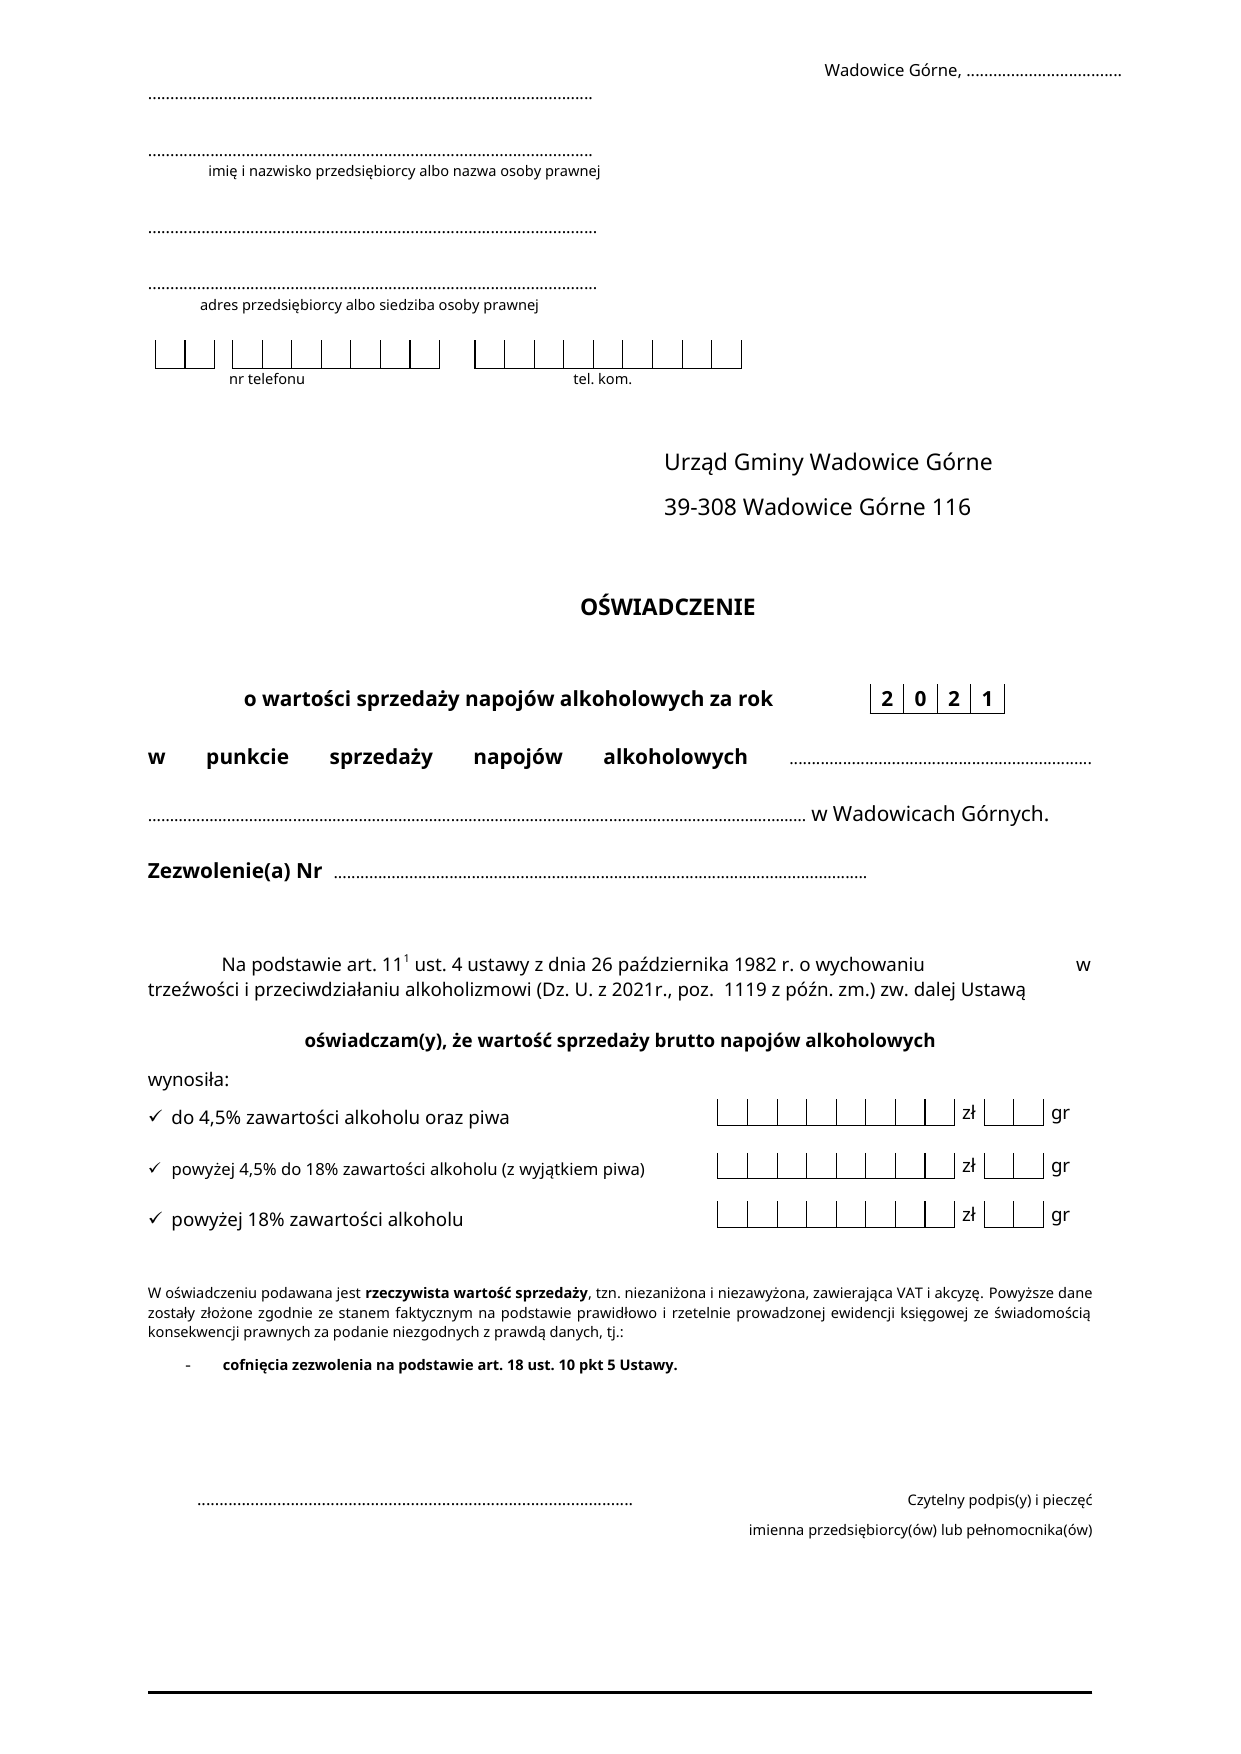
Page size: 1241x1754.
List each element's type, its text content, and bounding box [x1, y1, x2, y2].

table_header [653, 340, 682, 368]
table_header [926, 1153, 954, 1178]
table_header [748, 1153, 777, 1178]
table_header [866, 1153, 895, 1178]
table_header [837, 1099, 865, 1125]
table_header [322, 340, 350, 368]
table_header [807, 1201, 836, 1227]
table_header [926, 1201, 954, 1227]
table_header [837, 1153, 865, 1178]
table_header [476, 340, 504, 368]
table_header [718, 1201, 747, 1227]
text adres przedsiębiorcy albo siedziba osoby prawnej [148, 295, 1092, 314]
table_header [1014, 1201, 1043, 1227]
text wynosiła: [148, 1066, 1092, 1091]
table_header gr [1044, 1099, 1078, 1125]
table_header [535, 340, 563, 368]
table_header [807, 1099, 836, 1125]
table_header gr [1044, 1153, 1078, 1178]
list cofnięcia zezwolenia na podstawie art. 18 ust. 10 pkt 5 Ustawy. [148, 1355, 1092, 1374]
table_header 0 [904, 684, 937, 713]
table_header [623, 340, 652, 368]
table_header [594, 340, 622, 368]
table_header [1014, 1099, 1043, 1125]
table_header zł [955, 1099, 984, 1125]
table_header [292, 340, 321, 368]
text imię i nazwisko przedsiębiorcy albo nazwa osoby prawnej [148, 161, 1092, 181]
table_header [926, 1099, 954, 1125]
table_header o wartości sprzedaży napojów alkoholowych za rok [236, 684, 870, 713]
table_header [896, 1201, 924, 1227]
text .................................................................................................... [148, 138, 1092, 161]
text .................................................................................................... [148, 82, 1092, 104]
table_header [985, 1201, 1013, 1227]
text nr telefonu tel. kom. [148, 369, 1092, 389]
table_header [683, 340, 711, 368]
list do 4,5% zawartości alkoholu oraz piwa [148, 1104, 1092, 1130]
text Zezwolenie(a) Nr ........................................................................................................................ [148, 856, 1092, 884]
table_header [778, 1099, 806, 1125]
table_header [156, 340, 184, 368]
table_header [215, 340, 232, 368]
table_header [233, 340, 262, 368]
table_header [381, 340, 409, 368]
table_header 2 [938, 684, 970, 713]
text w punkcie sprzedaży napojów alkoholowych .................................................................... …………………………………………………………………………………………………………………………………… w Wadowicach Górnych. [148, 742, 1092, 828]
table_header [505, 340, 534, 368]
table_header [440, 340, 474, 368]
table_header [186, 340, 214, 368]
table_header [411, 340, 439, 368]
table_header [351, 340, 380, 368]
table_header [712, 340, 741, 368]
table_header 1 [971, 684, 1004, 713]
table_header [718, 1153, 747, 1178]
table_header [985, 1099, 1013, 1125]
text oświadczam(y), że wartość sprzedaży brutto napojów alkoholowych [148, 1028, 1092, 1053]
table_header [985, 1153, 1013, 1178]
text W oświadczeniu podawana jest rzeczywista wartość sprzedaży, tzn. niezaniżona i niezawyżona, zawierająca VAT i akcyzę. Powyższe dane zostały złożone zgodnie ze stanem faktycznym na podstawie prawidłowo i rzetelnie prowadzonej ewidencji księgowej ze świadomością konsekwencji prawnych za podanie niezgodnych z prawdą danych, tj.: [148, 1282, 1092, 1342]
table_header zł [955, 1201, 984, 1227]
table_header [866, 1201, 895, 1227]
table_header [896, 1153, 924, 1178]
table_header [866, 1099, 895, 1125]
table_header [748, 1201, 777, 1227]
list powyżej 4,5% do 18% zawartości alkoholu (z wyjątkiem piwa) [148, 1158, 1092, 1180]
text Wadowice Górne, ................................... [148, 59, 1122, 82]
table_header [564, 340, 593, 368]
table_header gr [1044, 1201, 1078, 1227]
text Na podstawie art. 111 ust. 4 ustawy z dnia 26 października 1982 r. o wychowaniu w trzeźwości i przeciwdziałaniu alkoholizmowi (Dz. U. z 2021r., poz. 1119 z późn. zm.) zw. dalej Ustawą [148, 951, 1092, 1002]
text ..................................................................................................... [148, 272, 1092, 295]
table_header [748, 1099, 777, 1125]
text ..................................................................................................... [148, 215, 1092, 238]
table_header [896, 1099, 924, 1125]
table_header zł [955, 1153, 984, 1178]
table_header 2 [871, 684, 903, 713]
table_header [778, 1201, 806, 1227]
table_header [263, 340, 291, 368]
table_header [807, 1153, 836, 1178]
table_header [837, 1201, 865, 1227]
text .................................................................................................. Czytelny podpis(y) i pieczęć imienna przedsiębiorcy(ów) lub pełnomocnika(ów) [148, 1487, 1092, 1540]
text OŚWIADCZENIE [148, 591, 1092, 622]
list powyżej 18% zawartości alkoholu [148, 1206, 1092, 1231]
text 39-308 Wadowice Górne 116 [590, 491, 1092, 522]
table_header [1014, 1153, 1043, 1178]
table_header [718, 1099, 747, 1125]
table_header [778, 1153, 806, 1178]
text Urząd Gminy Wadowice Górne [590, 446, 1092, 477]
